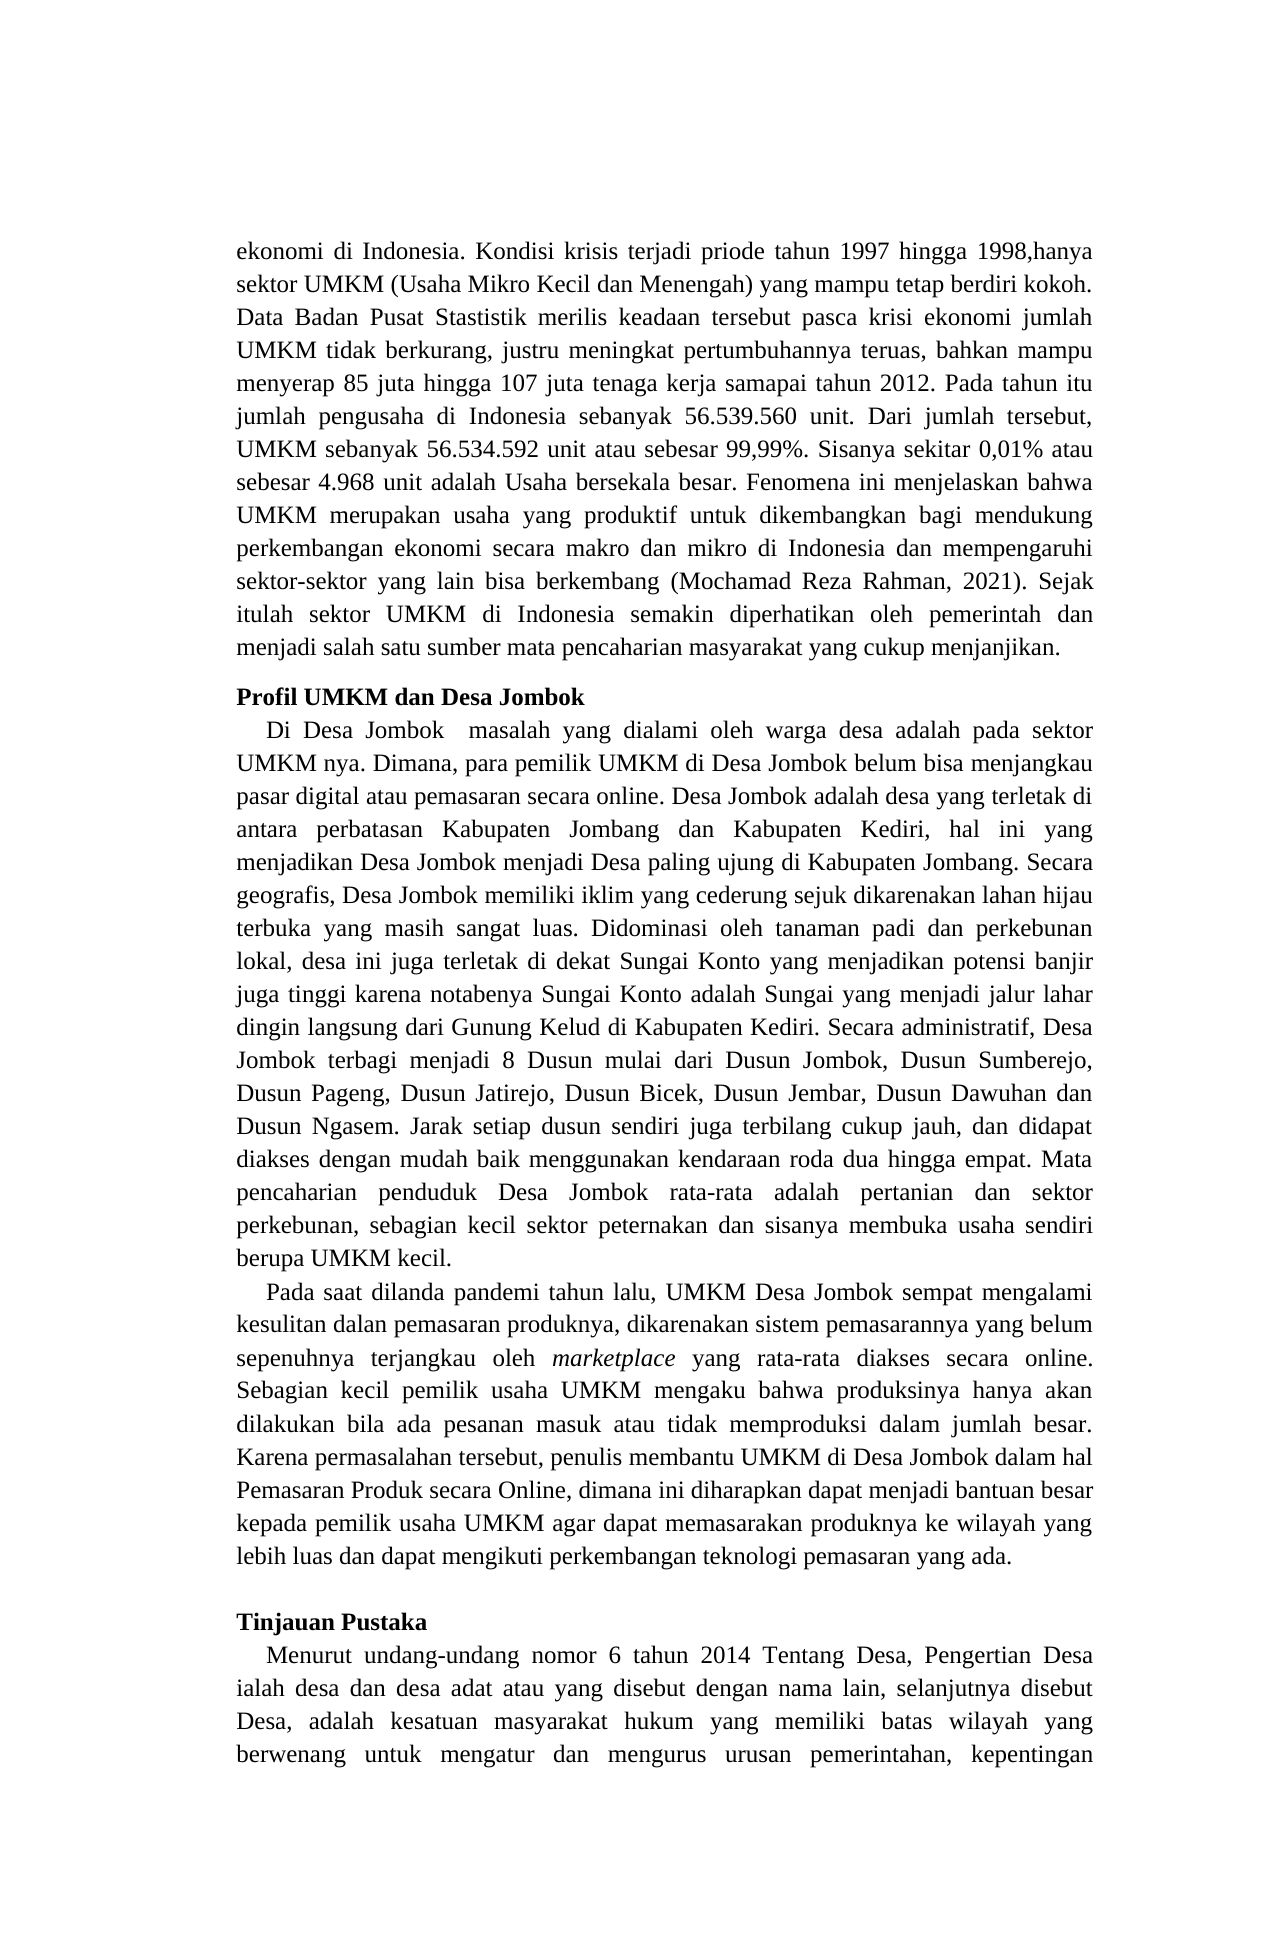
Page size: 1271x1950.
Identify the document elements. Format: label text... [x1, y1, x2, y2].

text Pada saat dilanda pandemi tahun lalu, UMKM Desa Jombok sempat mengalami kesulitan dalan pemasaran produknya, dikarenakan sistem pemasarannya yang belum sepenuhnya terjangkau oleh marketplace yang rata-rata diakses secara online. Sebagian kecil pemilik usaha UMKM mengaku bahwa produksinya hanya akan dilakukan bila ada pesanan masuk atau tidak memproduksi dalam jumlah besar. Karena permasalahan tersebut, penulis membantu UMKM di Desa Jombok dalam hal Pemasaran Produk secara Online, dimana ini diharapkan dapat menjadi bantuan besar kepada pemilik usaha UMKM agar dapat memasarakan produknya ke wilayah yang lebih luas dan dapat mengikuti perkembangan teknologi pemasaran yang ada. [236, 1277, 1094, 1569]
text Di Desa Jombok masalah yang dialami oleh warga desa adalah pada sektor UMKM nya. Dimana, para pemilik UMKM di Desa Jombok belum bisa menjangkau pasar digital atau pemasaran secara online. Desa Jombok adalah desa yang terletak di antara perbatasan Kabupaten Jombang dan Kabupaten Kediri, hal ini yang menjadikan Desa Jombok menjadi Desa paling ujung di Kabupaten Jombang. Secara geografis, Desa Jombok memiliki iklim yang cederung sejuk dikarenakan lahan hijau terbuka yang masih sangat luas. Didominasi oleh tanaman padi dan perkebunan lokal, desa ini juga terletak di dekat Sungai Konto yang menjadikan potensi banjir juga tinggi karena notabenya Sungai Konto adalah Sungai yang menjadi jalur lahar dingin langsung dari Gunung Kelud di Kabupaten Kediri. Secara administratif, Desa Jombok terbagi menjadi 8 Dusun mulai dari Dusun Jombok, Dusun Sumberejo, Dusun Pageng, Dusun Jatirejo, Dusun Bicek, Dusun Jembar, Dusun Dawuhan dan Dusun Ngasem. Jarak setiap dusun sendiri juga terbilang cukup jauh, dan didapat diakses dengan mudah baik menggunakan kendaraan roda dua hingga empat. Mata pencaharian penduduk Desa Jombok rata-rata adalah pertanian dan sektor perkebunan, sebagian kecil sektor peternakan dan sisanya membuka usaha sendiri berupa UMKM kecil. [236, 715, 1094, 1272]
text Profil UMKM dan Desa Jombok [236, 682, 1094, 711]
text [236, 236, 1094, 661]
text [236, 1640, 1094, 1768]
text Tinjauan Pustaka [236, 1607, 1094, 1636]
